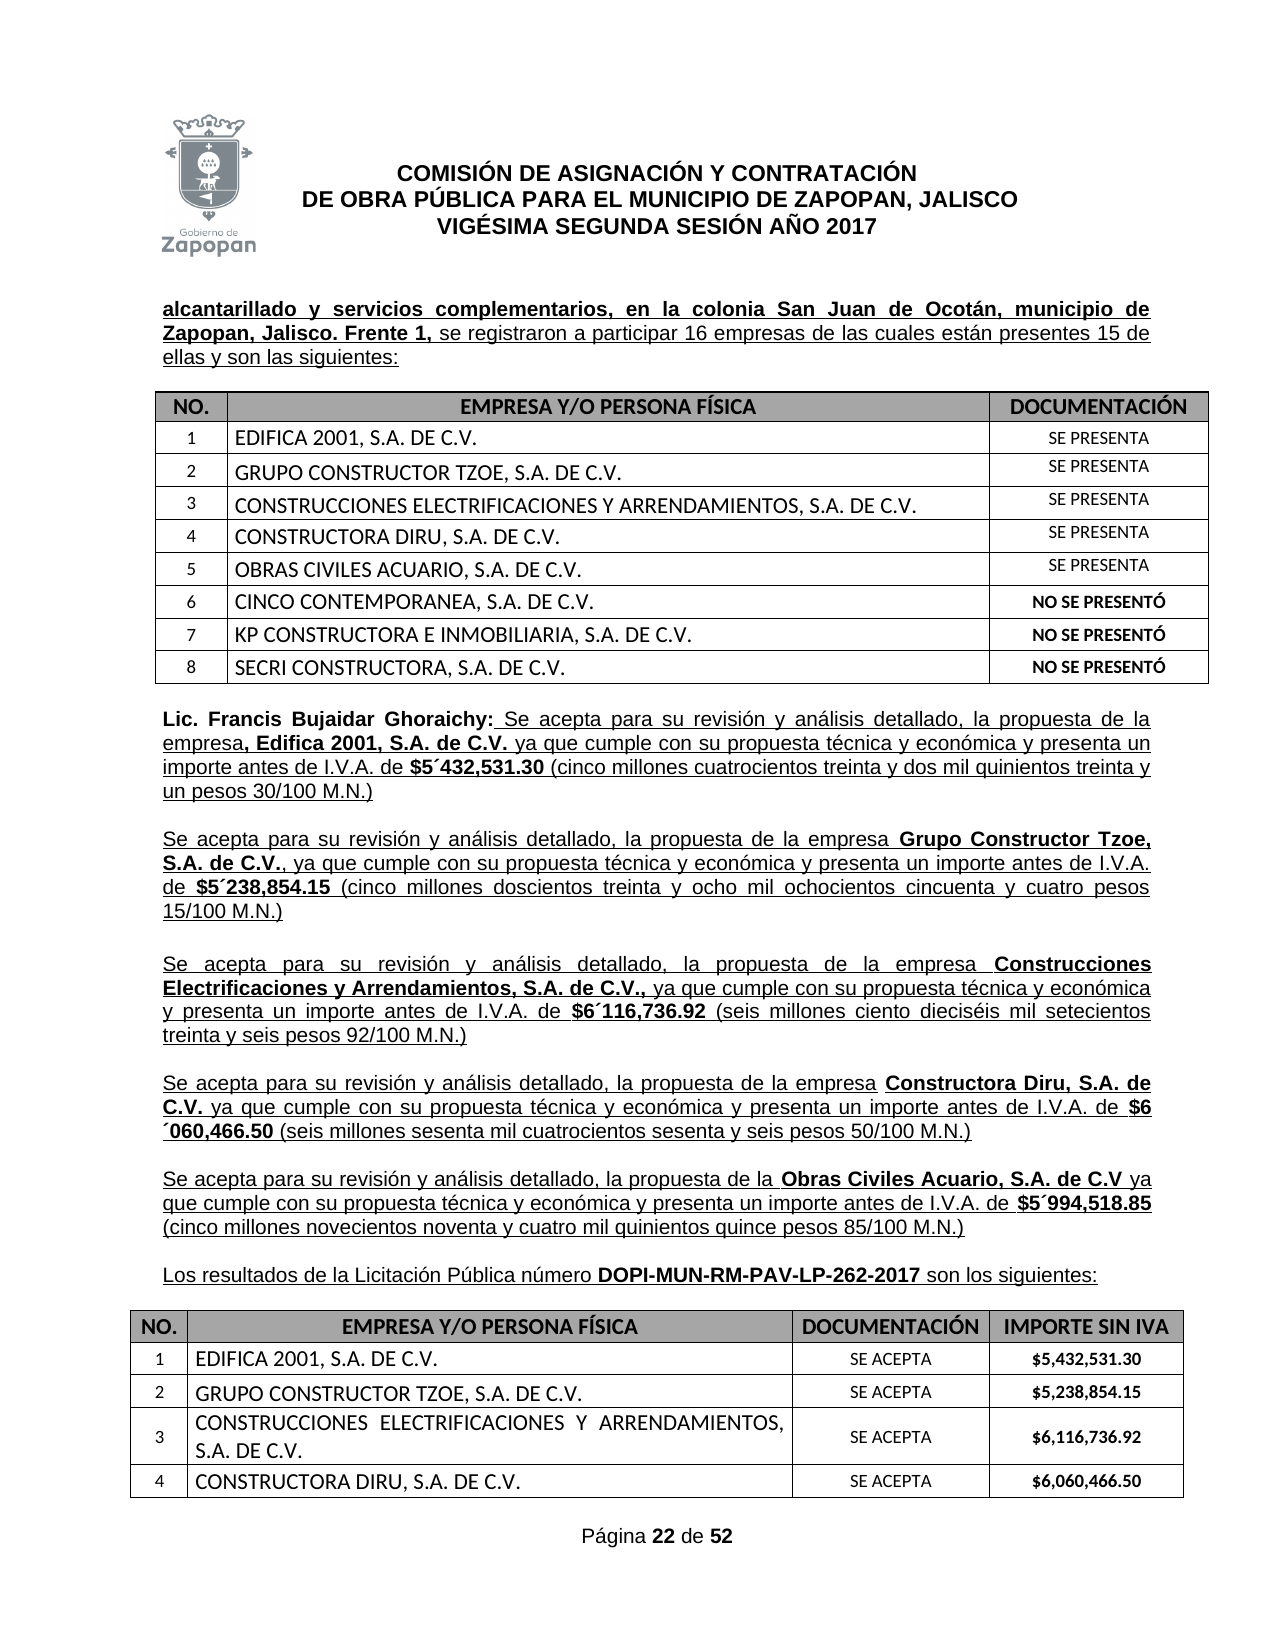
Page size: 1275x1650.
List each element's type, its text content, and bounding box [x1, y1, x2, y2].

text Se acepta para su revisión y análisis detallado, la propuesta de la empresa Grupo Constructor Tzoe, S.A. de C.V., ya que cumple con su propuesta técnica y económica y presenta un importe antes de I.V.A. de $5´238,854.15 (cinco millones doscientos treinta y ocho mil ochocientos cincuenta y cuatro pesos 15/100 M.N.) [162, 827, 1152, 923]
table_cell 7 [156, 619, 227, 650]
table_cell 6 [156, 586, 227, 617]
table_cell $5,432,531.30 [990, 1343, 1183, 1374]
table_cell NO SE PRESENTÓ [990, 586, 1208, 617]
table_cell $6,060,466.50 [990, 1465, 1183, 1497]
table_header NO. [156, 393, 227, 421]
table_cell GRUPO CONSTRUCTOR TZOE, S.A. DE C.V. [188, 1375, 792, 1407]
table_cell 8 [156, 651, 227, 683]
table_cell CONSTRUCCIONES ELECTRIFICACIONES Y ARRENDAMIENTOS, S.A. DE C.V. [228, 487, 989, 519]
table_cell NO SE PRESENTÓ [990, 651, 1208, 683]
table_cell KP CONSTRUCTORA E INMOBILIARIA, S.A. DE C.V. [228, 619, 989, 650]
table_cell NO SE PRESENTÓ [990, 619, 1208, 650]
table_cell 4 [156, 520, 227, 552]
text Se acepta para su revisión y análisis detallado, la propuesta de la empresa Construcciones Electrificaciones y Arrendamientos, S.A. de C.V., ya que cumple con su propuesta técnica y económica y presenta un importe antes de I.V.A. de $6´116,736.92 (seis millones ciento dieciséis mil setecientos treinta y seis pesos 92/100 M.N.) [162, 951, 1152, 1047]
table_cell 5 [156, 553, 227, 584]
table_header DOCUMENTACIÓN [990, 393, 1208, 421]
table_cell CONSTRUCTORA DIRU, S.A. DE C.V. [228, 520, 989, 552]
table_cell EDIFICA 2001, S.A. DE C.V. [188, 1343, 792, 1374]
table_cell $6,116,736.92 [990, 1408, 1183, 1464]
table_header EMPRESA Y/O PERSONA FÍSICA [228, 393, 989, 421]
table_cell SE PRESENTA [990, 422, 1208, 453]
table_cell 1 [156, 422, 227, 453]
table_cell $5,238,854.15 [990, 1375, 1183, 1407]
table_cell SE ACEPTA [793, 1465, 989, 1497]
table_cell 3 [156, 487, 227, 519]
table_cell SE ACEPTA [793, 1343, 989, 1374]
text Se acepta para su revisión y análisis detallado, la propuesta de la empresa Constructora Diru, S.A. de C.V. ya que cumple con su propuesta técnica y económica y presenta un importe antes de I.V.A. de $6´060,466.50 (seis millones sesenta mil cuatrocientos sesenta y seis pesos 50/100 M.N.) [162, 1117, 1152, 1143]
table_cell OBRAS CIVILES ACUARIO, S.A. DE C.V. [228, 553, 989, 584]
table_header NO. [131, 1311, 187, 1342]
table_cell SE PRESENTA [990, 454, 1208, 486]
table_cell CONSTRUCCIONES ELECTRIFICACIONES Y ARRENDAMIENTOS, S.A. DE C.V. [188, 1408, 792, 1464]
text Lic. Francis Bujaidar Ghoraichy: Se acepta para su revisión y análisis detallado, la propuesta de la empresa, Edifica 2001, S.A. de C.V. ya que cumple con su propuesta técnica y económica y presenta un importe antes de I.V.A. de $5´432,531.30 (cinco millones cuatrocientos treinta y dos mil quinientos treinta y un pesos 30/100 M.N.) [162, 707, 1152, 803]
table_cell SE PRESENTA [990, 487, 1208, 519]
table_cell 4 [131, 1465, 187, 1497]
table_cell 1 [131, 1343, 187, 1374]
text Se acepta para su revisión y análisis detallado, la propuesta de la empresa Constructora Diru, S.A. de C.V. ya que cumple con su propuesta técnica y económica y presenta un importe antes de I.V.A. de $6´060,466.50 (seis millones sesenta mil cuatrocientos sesenta y seis pesos 50/100 M.N.) [162, 1071, 1152, 1116]
table_cell GRUPO CONSTRUCTOR TZOE, S.A. DE C.V. [228, 454, 989, 486]
picture [161, 114, 256, 257]
table_cell SE ACEPTA [793, 1375, 989, 1407]
table_cell CINCO CONTEMPORANEA, S.A. DE C.V. [228, 586, 989, 617]
table_cell 2 [131, 1375, 187, 1407]
table_cell SE PRESENTA [990, 520, 1208, 552]
table_header EMPRESA Y/O PERSONA FÍSICA [188, 1311, 792, 1342]
table_cell SECRI CONSTRUCTORA, S.A. DE C.V. [228, 651, 989, 683]
table_cell SE ACEPTA [793, 1408, 989, 1464]
table_cell 2 [156, 454, 227, 486]
table_cell 3 [131, 1408, 187, 1464]
table_cell SE PRESENTA [990, 553, 1208, 584]
table_header DOCUMENTACIÓN [793, 1311, 989, 1342]
table_cell EDIFICA 2001, S.A. DE C.V. [228, 422, 989, 453]
table_header IMPORTE SIN IVA [990, 1311, 1183, 1342]
text Se acepta para su revisión y análisis detallado, la propuesta de la Obras Civiles Acuario, S.A. de C.V ya que cumple con su propuesta técnica y económica y presenta un importe antes de I.V.A. de $5´994,518.85 (cinco millones novecientos noventa y cuatro mil quinientos quince pesos 85/100 M.N.) [162, 1167, 1152, 1239]
table_cell CONSTRUCTORA DIRU, S.A. DE C.V. [188, 1465, 792, 1497]
text Los resultados de la Licitación Pública número DOPI-MUN-RM-PAV-LP-262-2017 son los siguientes: [162, 1263, 1152, 1287]
